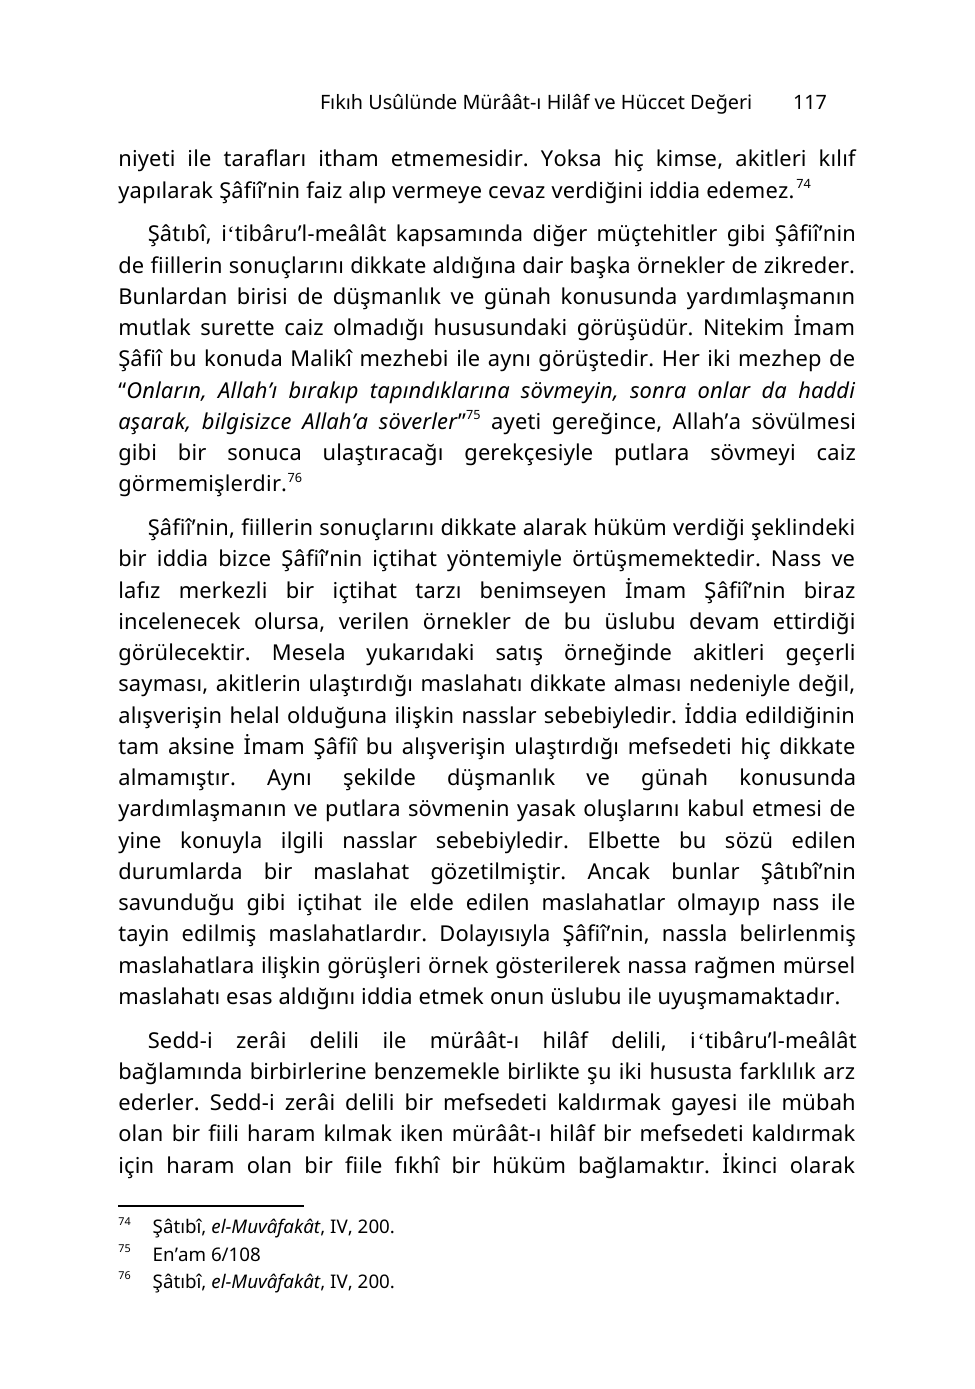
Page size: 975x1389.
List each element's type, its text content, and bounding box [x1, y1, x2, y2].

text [118, 1023, 857, 1179]
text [118, 142, 857, 204]
text Şâtıbî, iʻtibâru’l-meâlât kapsamında diğer müçtehitler gibi Şâfiî’nin de fiillerin sonuçlarını dikkate aldığına dair başka örnekler de zikreder. Bunlardan birisi de düşmanlık ve günah konusunda yardımlaşmanın mutlak surette caiz olmadığı hususundaki görüşüdür. Nitekim İmam Şâfiî bu konuda Malikî mezhebi ile aynı görüştedir. Her iki mezhep de “Onların, Allah’ı bırakıp tapındıklarına sövmeyin, sonra onlar da haddi aşarak, bilgisizce Allah’a söverler” ayeti gereğince, Allah’a sövülmesi gibi bir sonuca ulaştıracağı gerekçesiyle putlara sövmeyi caiz görmemişlerdir. [118, 217, 857, 498]
text Şâfiî’nin, fiillerin sonuçlarını dikkate alarak hüküm verdiği şeklindeki bir iddia bizce Şâfiî’nin içtihat yöntemiyle örtüşmemektedir. Nass ve lafız merkezli bir içtihat tarzı benimseyen İmam Şâfiî’nin biraz incelenecek olursa, verilen örnekler de bu üslubu devam ettirdiği görülecektir. Mesela yukarıdaki satış örneğinde akitleri geçerli sayması, akitlerin ulaştırdığı maslahatı dikkate alması nedeniyle değil, alışverişin helal olduğuna ilişkin nasslar sebebiyledir. İddia edildiğinin tam aksine İmam Şâfiî bu alışverişin ulaştırdığı mefsedeti hiç dikkate almamıştır. Aynı şekilde düşmanlık ve günah konusunda yardımlaşmanın ve putlara sövmenin yasak oluşlarını kabul etmesi de yine konuyla ilgili nasslar sebebiyledir. Elbette bu sözü edilen durumlarda bir maslahat gözetilmiştir. Ancak bunlar Şâtıbî’nin savunduğu gibi içtihat ile elde edilen maslahatlar olmayıp nass ile tayin edilmiş maslahatlardır. Dolayısıyla Şâfiî’nin, nassla belirlenmiş maslahatlara ilişkin görüşleri örnek gösterilerek nassa rağmen mürsel maslahatı esas aldığını iddia etmek onun üslubu ile uyuşmamaktadır. [118, 511, 857, 1011]
